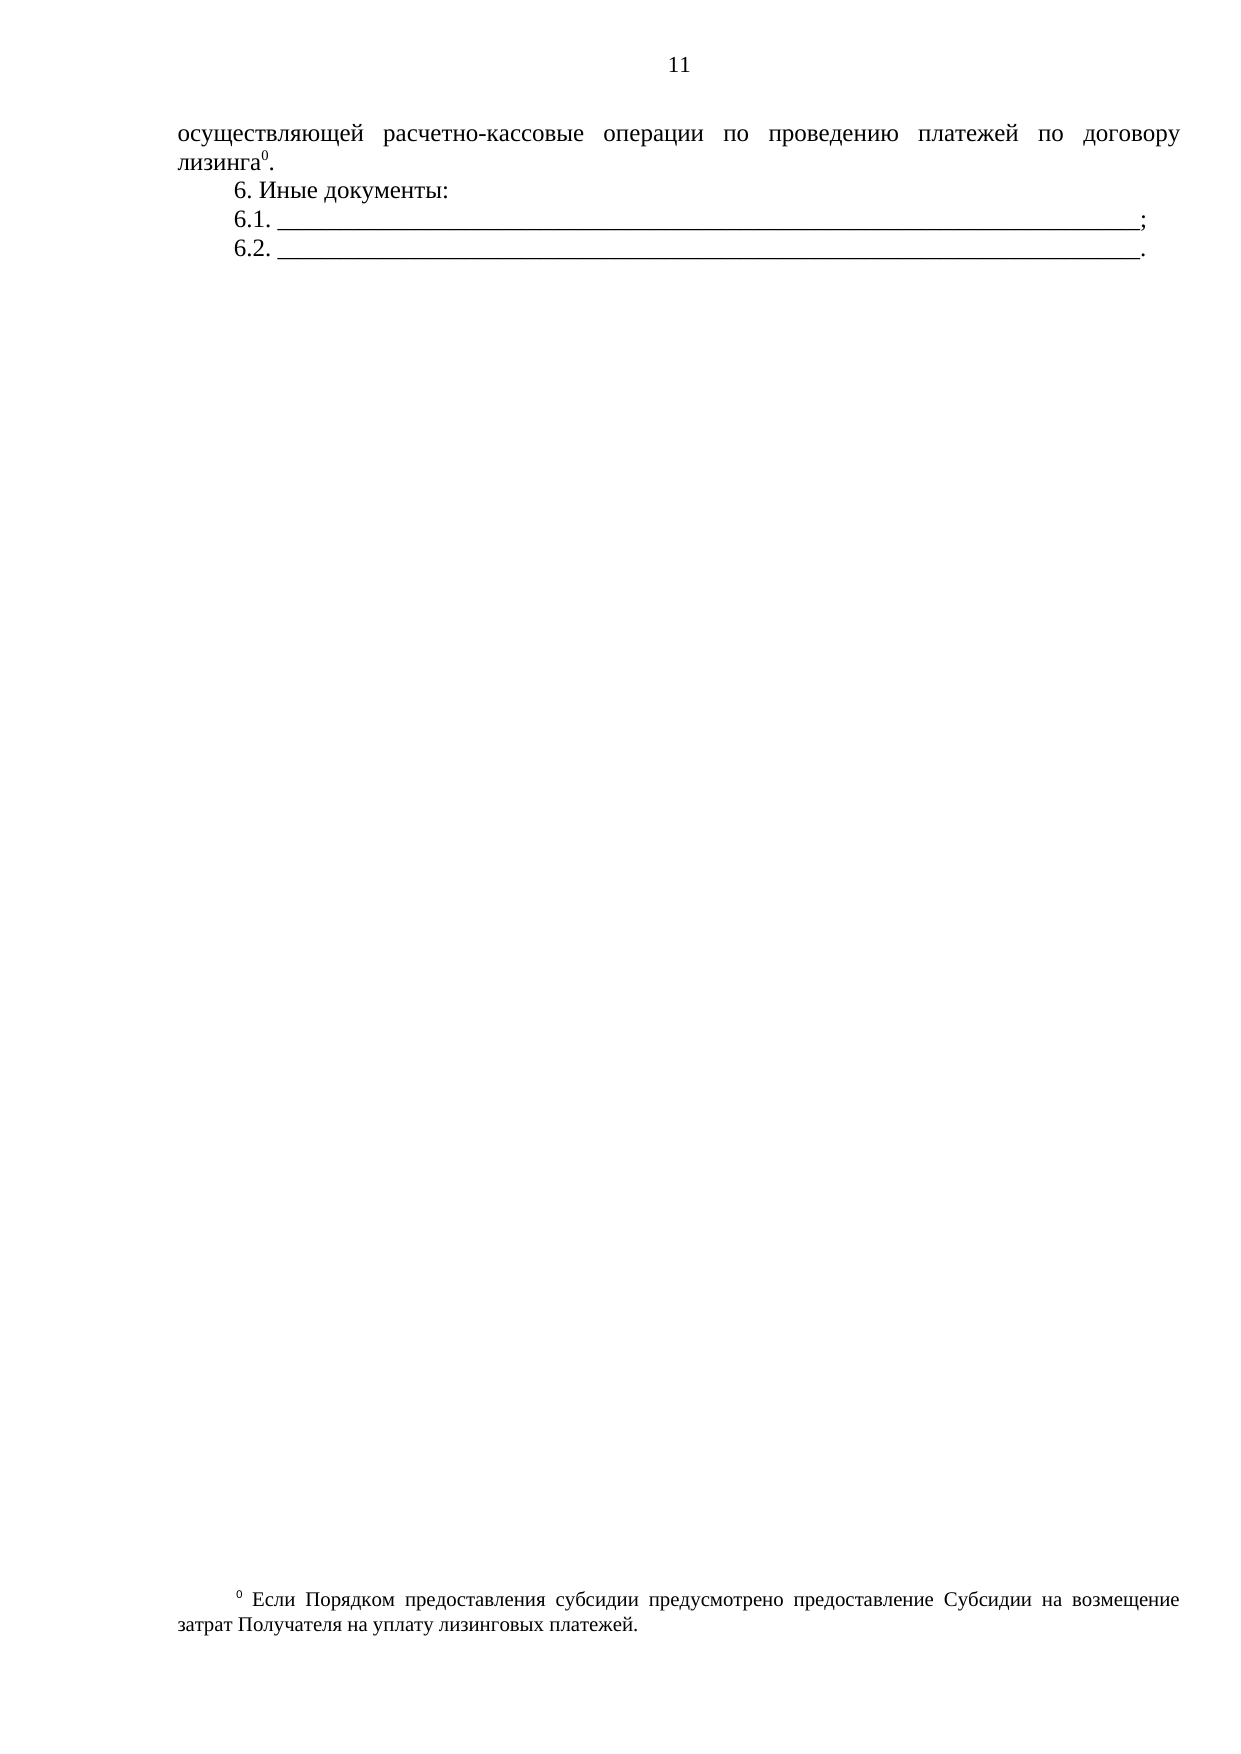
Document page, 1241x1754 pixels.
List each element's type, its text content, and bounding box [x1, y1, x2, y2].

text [177, 118, 1181, 176]
text 6.1. _____________________________________________________________________; [177, 204, 1181, 233]
text 6. Иные документы: [177, 176, 1181, 204]
text 6.2. _____________________________________________________________________. [177, 233, 1181, 262]
